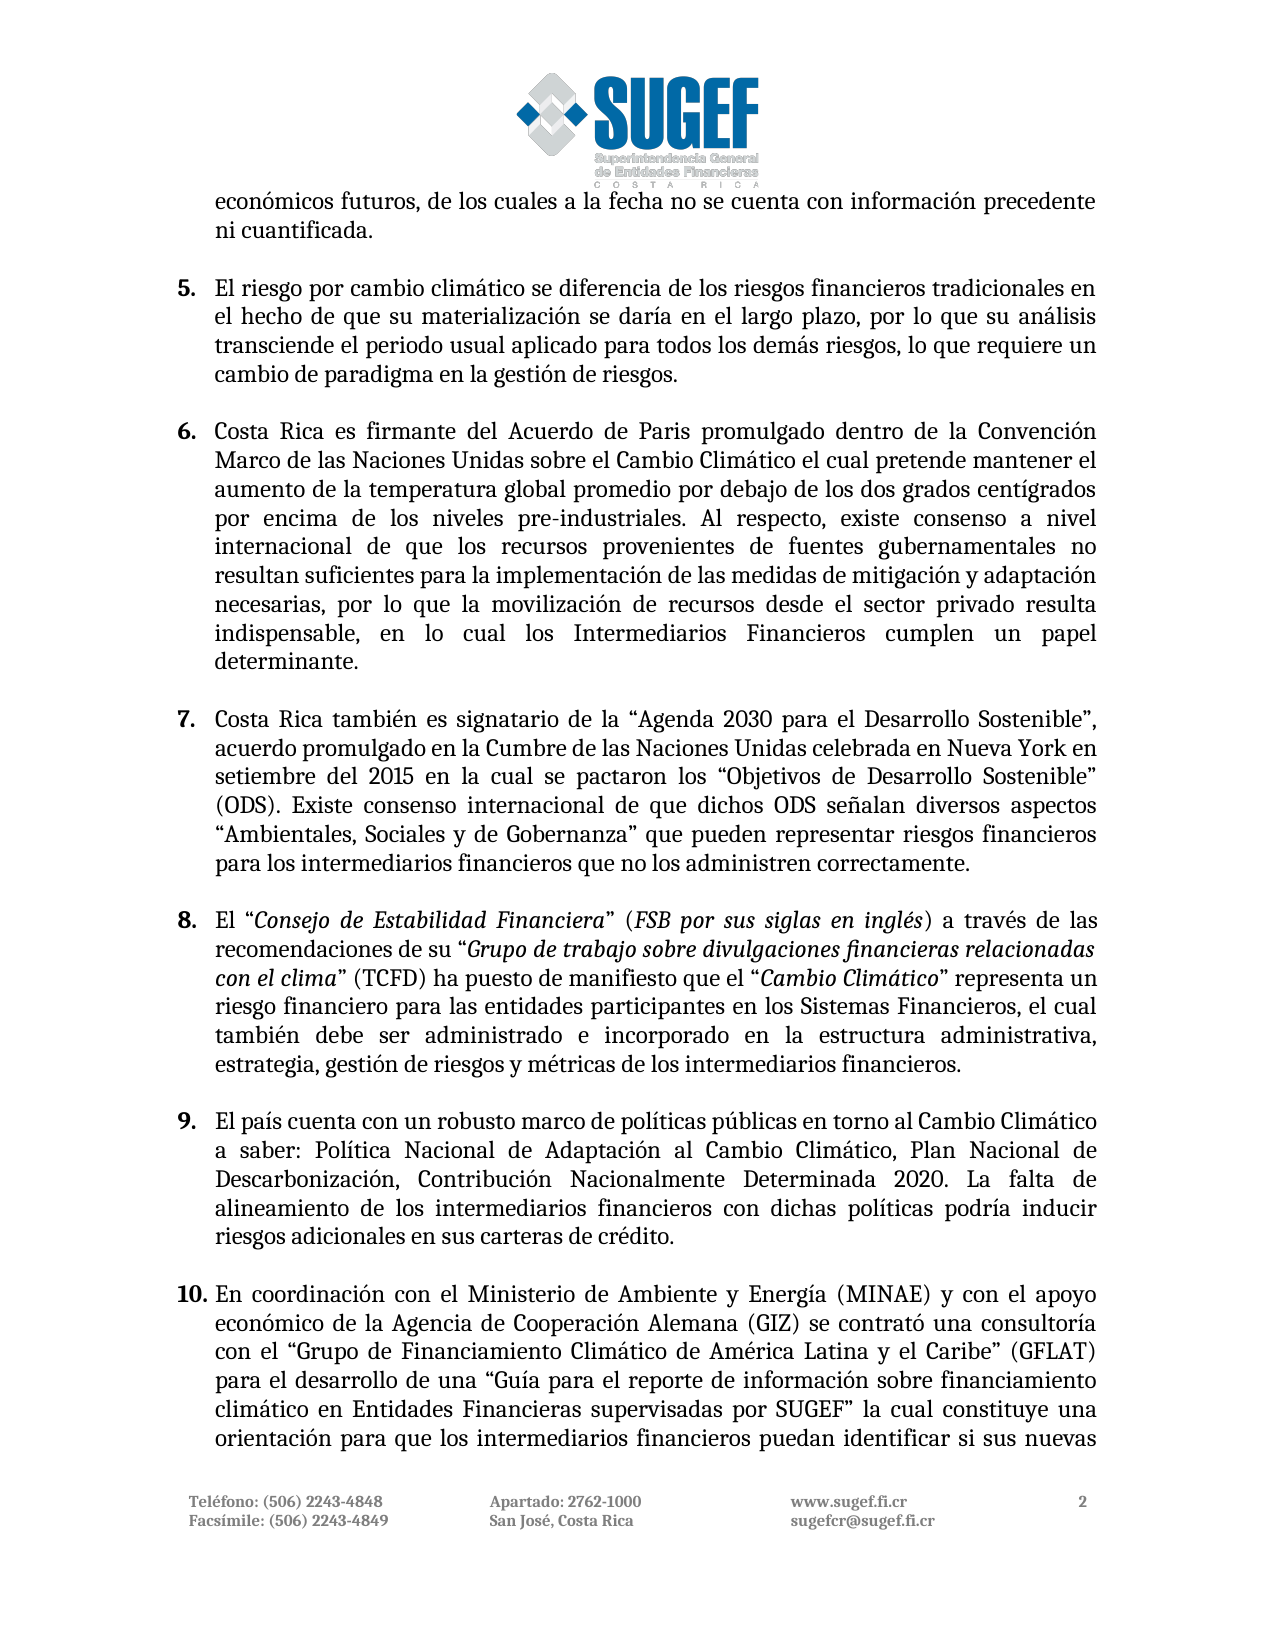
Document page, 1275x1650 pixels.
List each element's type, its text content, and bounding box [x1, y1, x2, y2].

list Costa Rica es firmante del Acuerdo de Paris promulgado dentro de la Convención Marco de las Naciones Unidas sobre el Cambio Climático el cual pretende mantener el aumento de la temperatura global promedio por debajo de los dos grados centígrados por encima de los niveles pre-industriales. Al respecto, existe consenso a nivel internacional de que los recursos provenientes de fuentes gubernamentales no resultan suficientes para la implementación de las medidas de mitigación y adaptación necesarias, por lo que la movilización de recursos desde el sector privado resulta indispensable, en lo cual los Intermediarios Financieros cumplen un papel determinante. [177, 417, 1098, 676]
list Costa Rica también es signatario de la “Agenda 2030 para el Desarrollo Sostenible”, acuerdo promulgado en la Cumbre de las Naciones Unidas celebrada en Nueva York en setiembre del 2015 en la cual se pactaron los “Objetivos de Desarrollo Sostenible” (ODS). Existe consenso internacional de que dichos ODS señalan diversos aspectos “Ambientales, Sociales y de Gobernanza” que pueden representar riesgos financieros para los intermediarios financieros que no los administren correctamente. [177, 705, 1098, 877]
picture [516, 73, 759, 188]
list El “Consejo de Estabilidad Financiera” (FSB por sus siglas en inglés) a través de las recomendaciones de su “Grupo de trabajo sobre divulgaciones financieras relacionadas con el clima” (TCFD) ha puesto de manifiesto que el “Cambio Climático” representa un riesgo financiero para las entidades participantes en los Sistemas Financieros, el cual también debe ser administrado e incorporado en la estructura administrativa, estrategia, gestión de riesgos y métricas de los intermediarios financieros. [177, 906, 1098, 1078]
list El riesgo por cambio climático se diferencia de los riesgos financieros tradicionales en el hecho de que su materialización se daría en el largo plazo, por lo que su análisis transciende el periodo usual aplicado para todos los demás riesgos, lo que requiere un cambio de paradigma en la gestión de riesgos. [177, 273, 1098, 388]
list El país cuenta con un robusto marco de políticas públicas en torno al Cambio Climático a saber: Política Nacional de Adaptación al Cambio Climático, Plan Nacional de Descarbonización, Contribución Nacionalmente Determinada 2020. La falta de alineamiento de los intermediarios financieros con dichas políticas podría inducir riesgos adicionales en sus carteras de crédito. [177, 1107, 1098, 1251]
